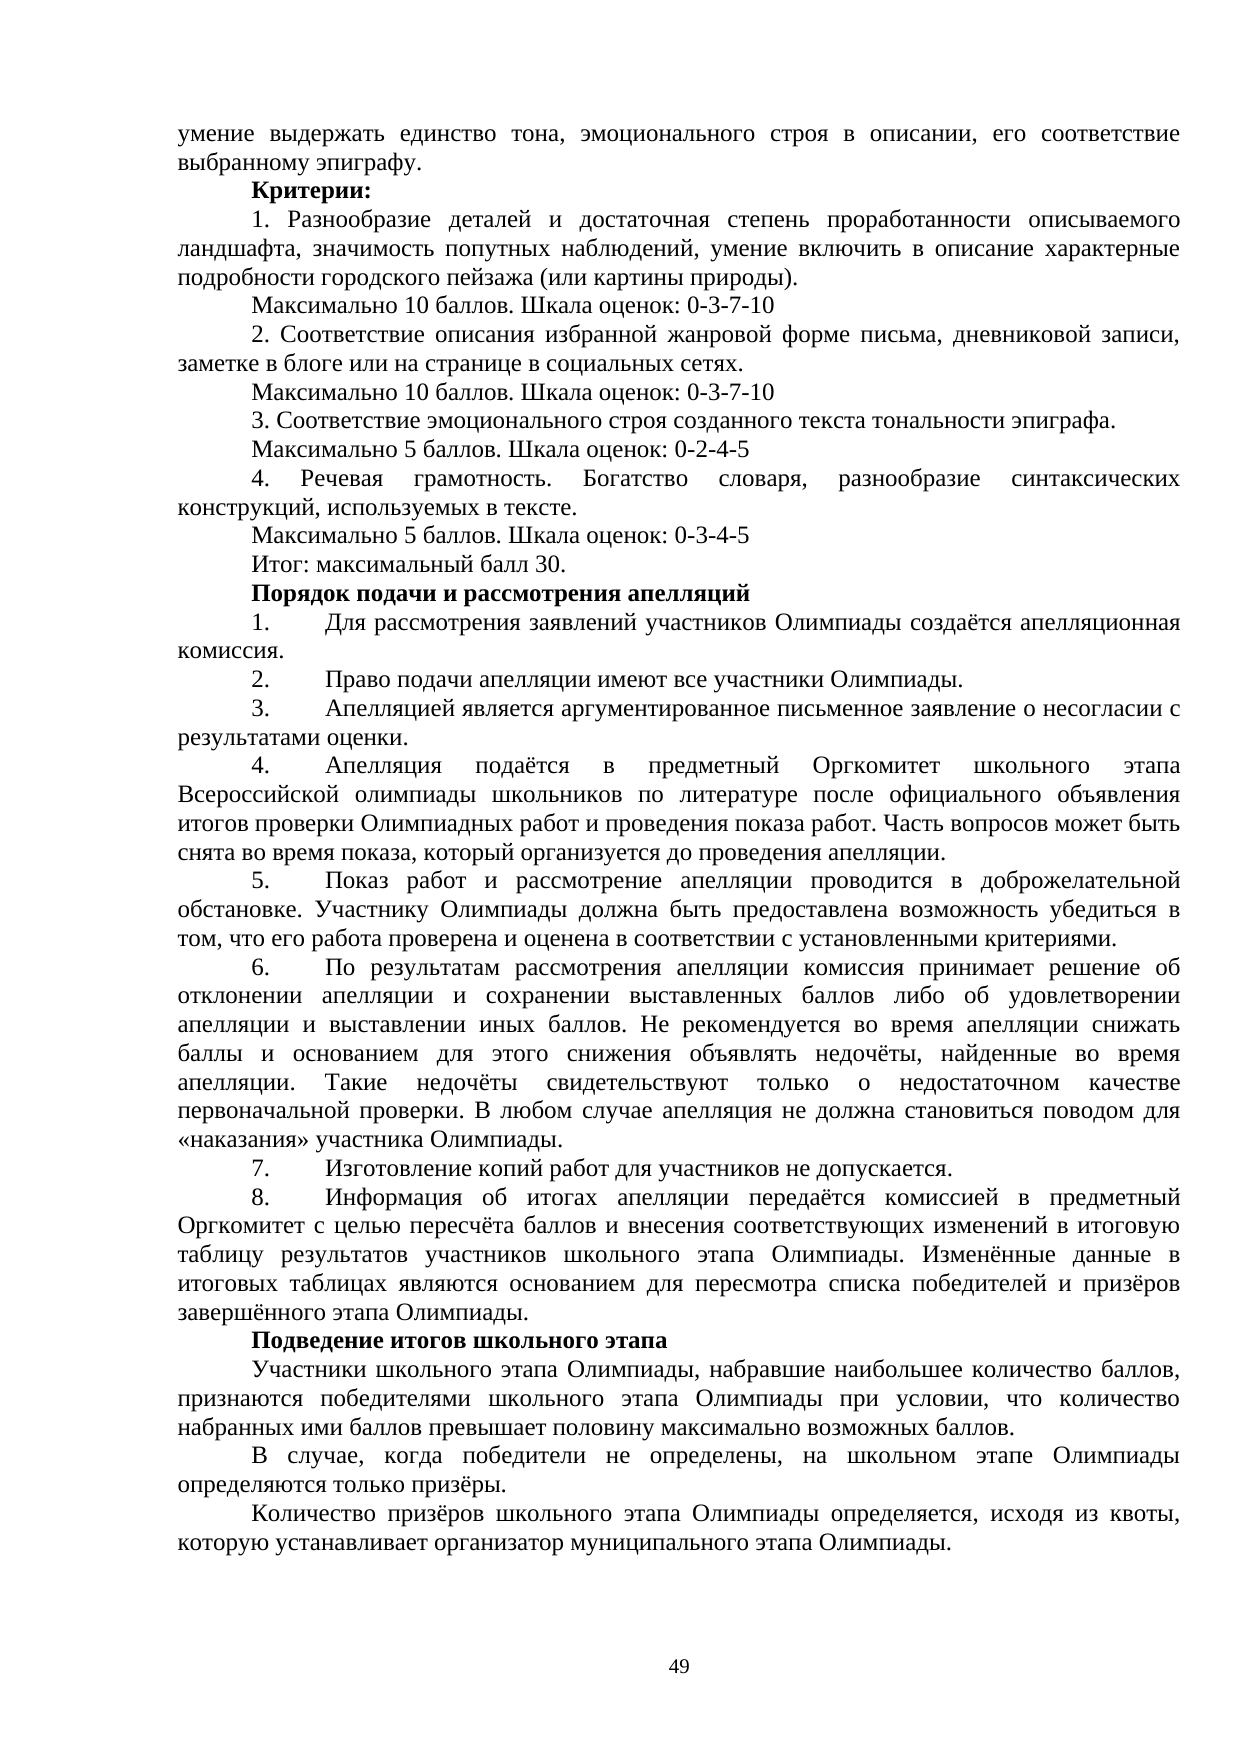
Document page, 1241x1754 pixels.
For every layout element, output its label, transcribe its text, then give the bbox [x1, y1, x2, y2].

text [177, 118, 1181, 176]
text Максимально 5 баллов. Шкала оценок: 0-2-4-5 [177, 434, 1181, 463]
list Изготовление копий работ для участников не допускается. [177, 1153, 1181, 1182]
text В случае, когда победители не определены, на школьном этапе Олимпиады определяются только призёры. [177, 1441, 1181, 1498]
list Информация об итогах апелляции передаётся комиссией в предметный Оргкомитет с целью пересчёта баллов и внесения соответствующих изменений в итоговую таблицу результатов участников школьного этапа Олимпиады. Изменённые данные в итоговых таблицах являются основанием для пересмотра списка победителей и призёров завершённого этапа Олимпиады. [177, 1182, 1181, 1326]
text Количество призёров школьного этапа Олимпиады определяется, исходя из квоты, которую устанавливает организатор муниципального этапа Олимпиады. [177, 1498, 1181, 1556]
text 2. Соответствие описания избранной жанровой форме письма, дневниковой записи, заметке в блоге или на странице в социальных сетях. [177, 319, 1181, 377]
text Максимально 10 баллов. Шкала оценок: 0-3-7-10 [177, 291, 1181, 319]
list Право подачи апелляции имеют все участники Олимпиады. [177, 664, 1181, 693]
text Максимально 5 баллов. Шкала оценок: 0-3-4-5 [177, 521, 1181, 549]
list Порядок подачи и рассмотрения апелляций [177, 578, 1181, 607]
text Итог: максимальный балл 30. [177, 549, 1181, 578]
list Для рассмотрения заявлений участников Олимпиады создаётся апелляционная комиссия. [177, 607, 1181, 664]
list Апелляцией является аргументированное письменное заявление о несогласии с результатами оценки. [177, 693, 1181, 751]
text 1. Разнообразие деталей и достаточная степень проработанности описываемого ландшафта, значимость попутных наблюдений, умение включить в описание характерные подробности городского пейзажа (или картины природы). [177, 204, 1181, 291]
text 4. Речевая грамотность. Богатство словаря, разнообразие синтаксических конструкций, используемых в тексте. [177, 463, 1181, 521]
list Подведение итогов школьного этапа [177, 1326, 1181, 1354]
text Максимально 10 баллов. Шкала оценок: 0-3-7-10 [177, 377, 1181, 406]
text Участники школьного этапа Олимпиады, набравшие наибольшее количество баллов, признаются победителями школьного этапа Олимпиады при условии, что количество набранных ими баллов превышает половину максимально возможных баллов. [177, 1354, 1181, 1441]
text 3. Соответствие эмоционального строя созданного текста тональности эпиграфа. [177, 406, 1181, 434]
list Показ работ и рассмотрение апелляции проводится в доброжелательной обстановке. Участнику Олимпиады должна быть предоставлена возможность убедиться в том, что его работа проверена и оценена в соответствии с установленными критериями. [177, 866, 1181, 952]
text Критерии: [177, 176, 1181, 204]
list По результатам рассмотрения апелляции комиссия принимает решение об отклонении апелляции и сохранении выставленных баллов либо об удовлетворении апелляции и выставлении иных баллов. Не рекомендуется во время апелляции снижать баллы и основанием для этого снижения объявлять недочёты, найденные во время апелляции. Такие недочёты свидетельствуют только о недостаточном качестве первоначальной проверки. В любом случае апелляция не должна становиться поводом для «наказания» участника Олимпиады. [177, 952, 1181, 1153]
list Апелляция подаётся в предметный Оргкомитет школьного этапа Всероссийской олимпиады школьников по литературе после официального объявления итогов проверки Олимпиадных работ и проведения показа работ. Часть вопросов может быть снята во время показа, который организуется до проведения апелляции. [177, 751, 1181, 866]
